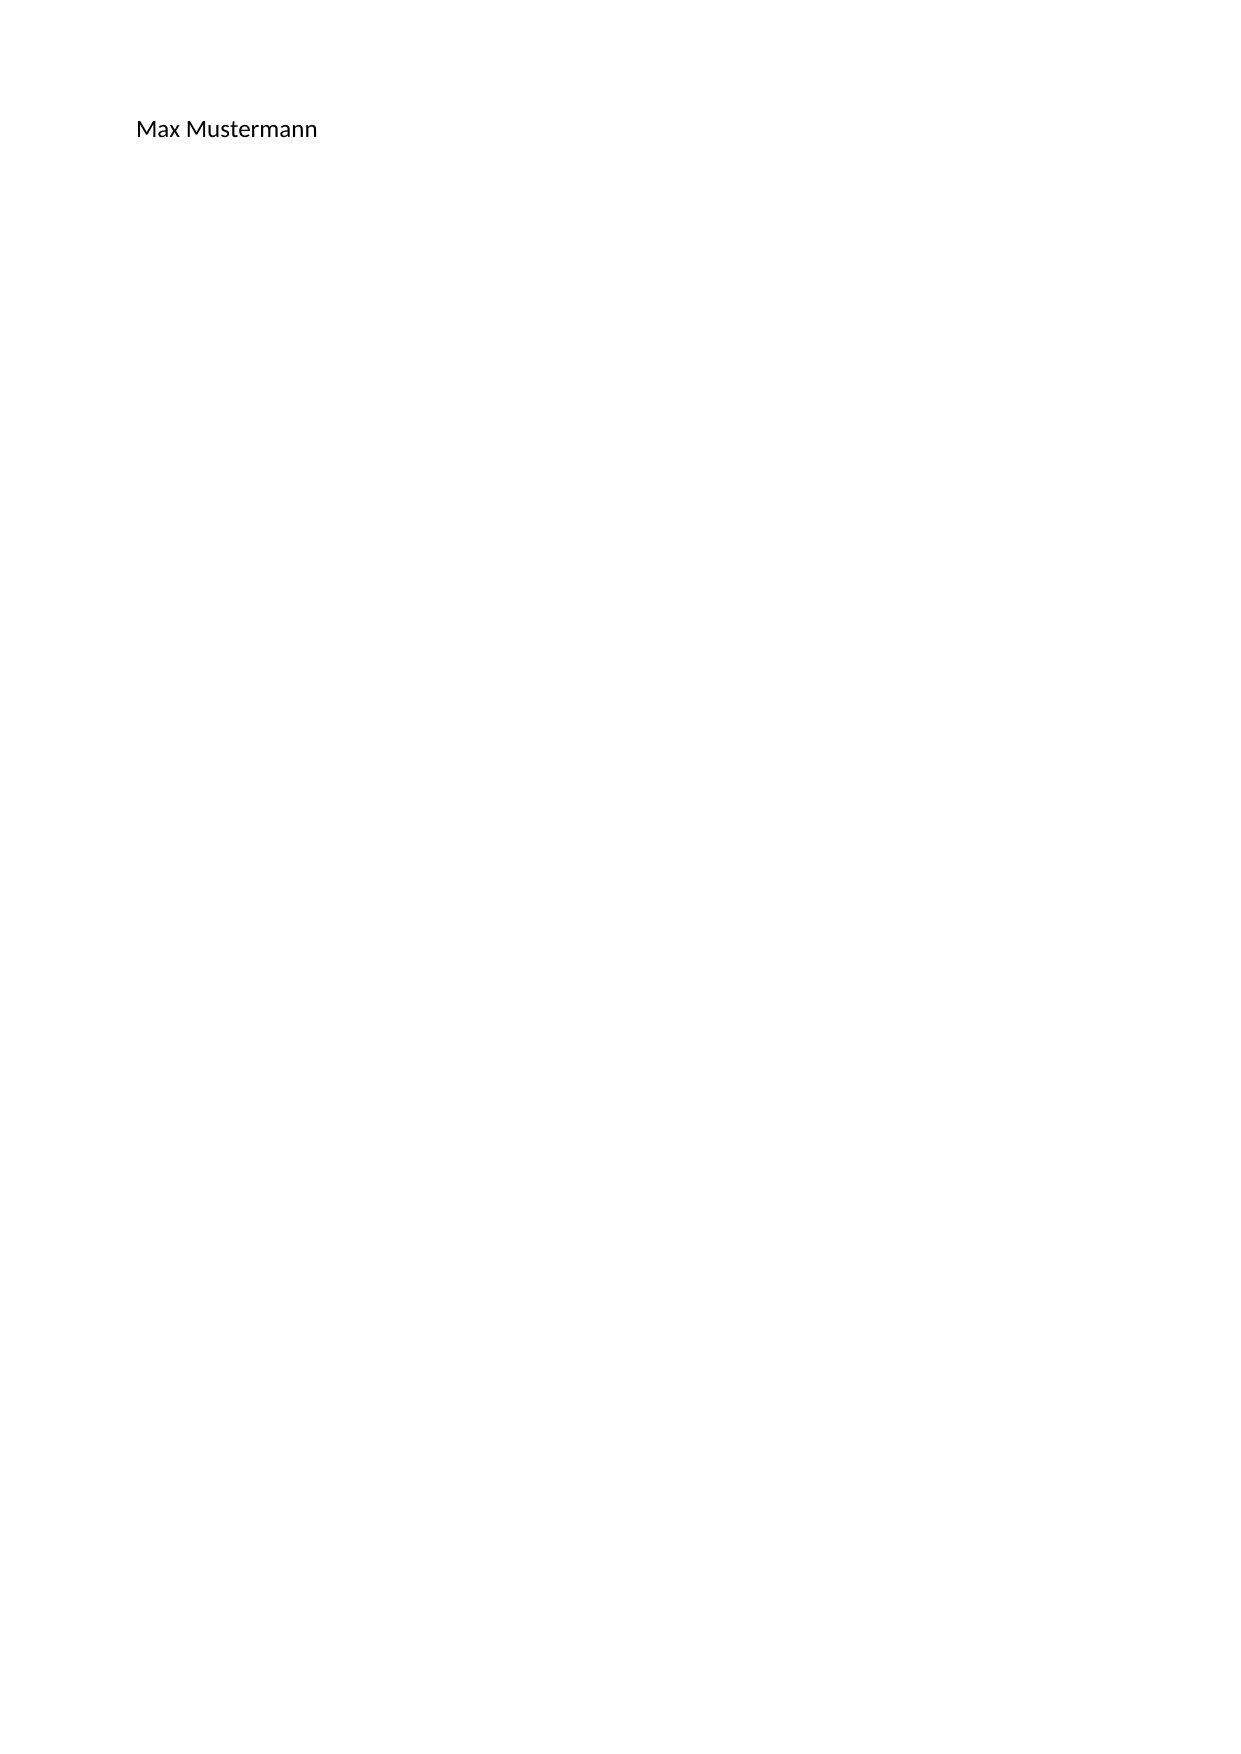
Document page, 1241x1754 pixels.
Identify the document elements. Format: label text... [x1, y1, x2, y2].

text Max Mustermann [136, 113, 1104, 143]
